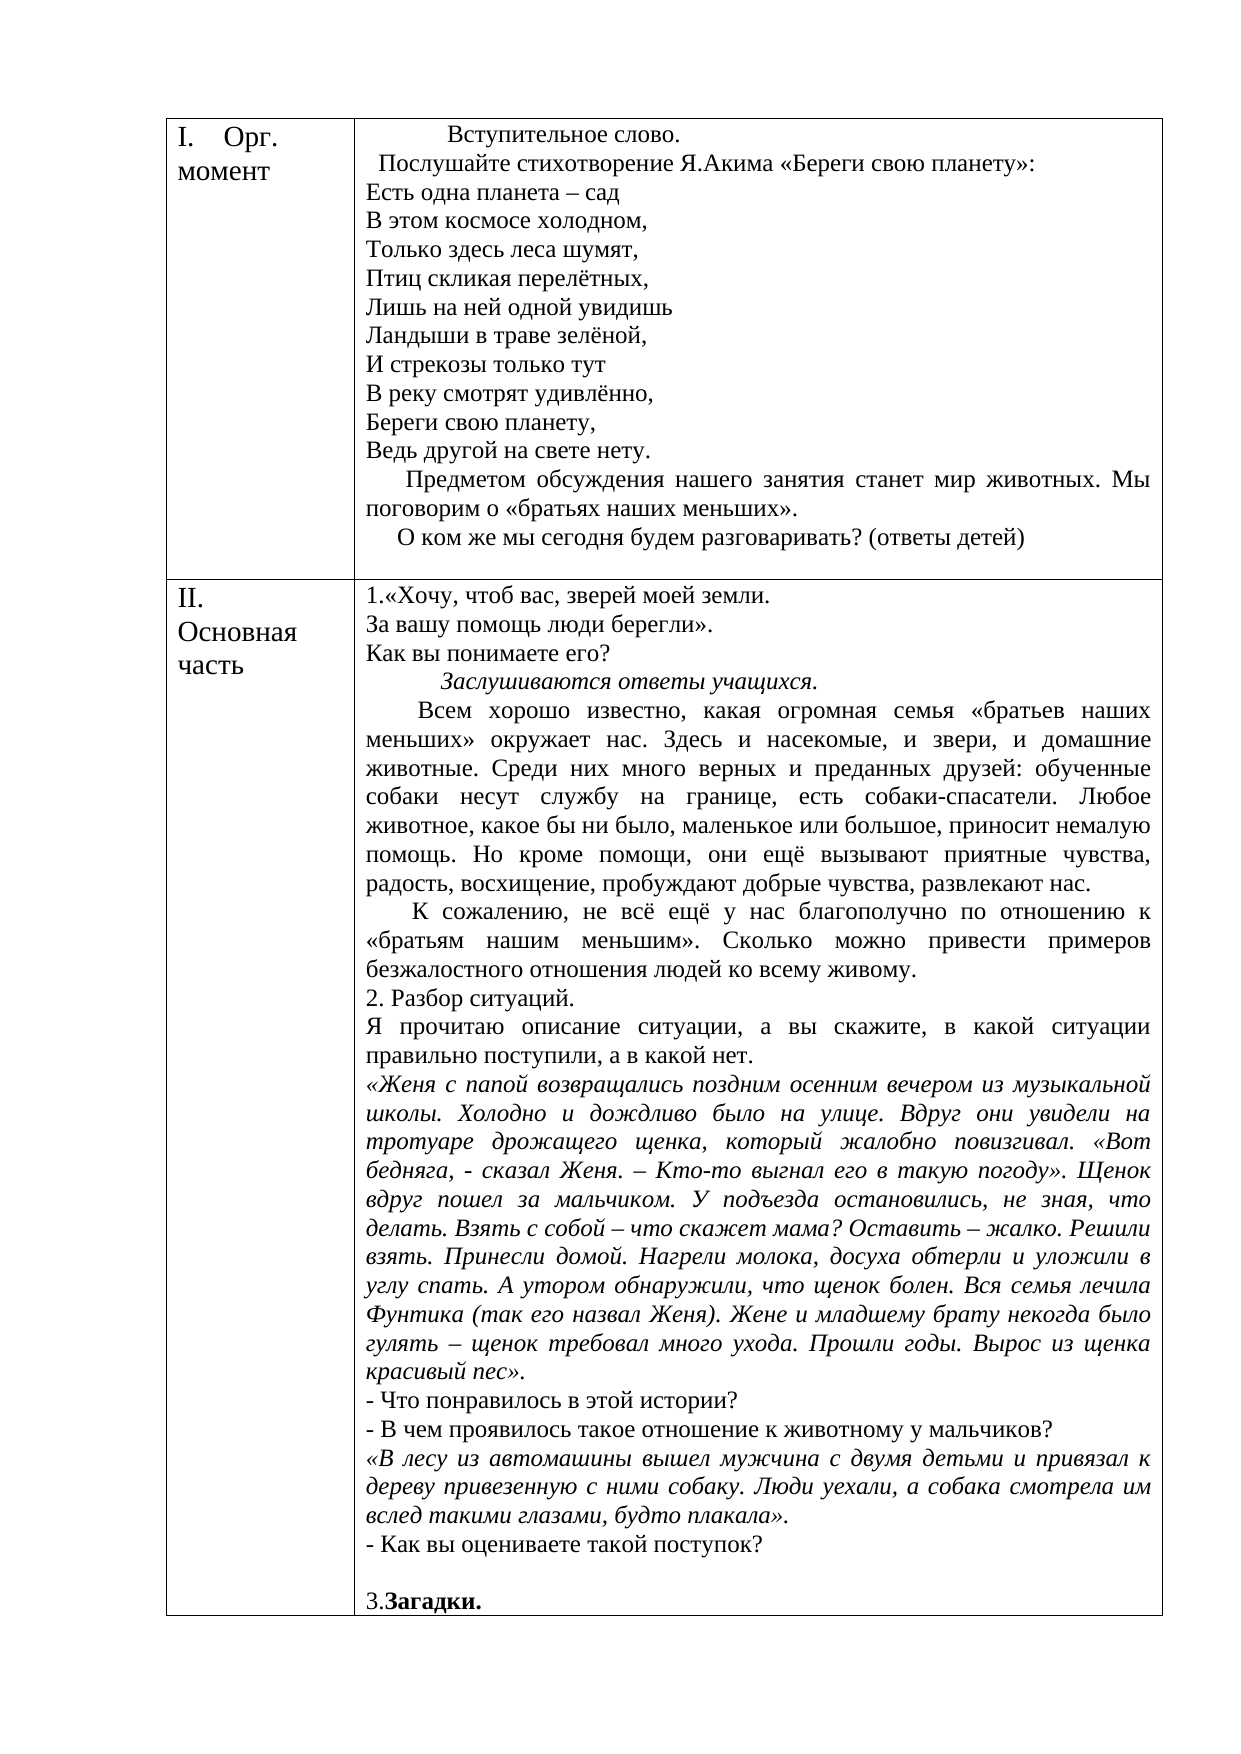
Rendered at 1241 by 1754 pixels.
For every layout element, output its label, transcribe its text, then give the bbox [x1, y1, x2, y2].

table_cell II. Основная часть [167, 580, 354, 1615]
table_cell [355, 580, 1162, 1615]
table_header I. Орг. момент [167, 119, 354, 579]
table_header Вступительное слово. Послушайте стихотворение Я.Акима «Береги свою планету»: Есть одна планета – сад В этом космосе холодном, Только здесь леса шумят, Птиц скликая перелётных, Лишь на ней одной увидишь Ландыши в траве зелёной, И стрекозы только тут В реку смотрят удивлённо, Береги свою планету, Ведь другой на свете нету. Предметом обсуждения нашего занятия станет мир животных. Мы поговорим о «братьях наших меньших». О ком же мы сегодня будем разговаривать? (ответы детей) [355, 119, 1162, 579]
